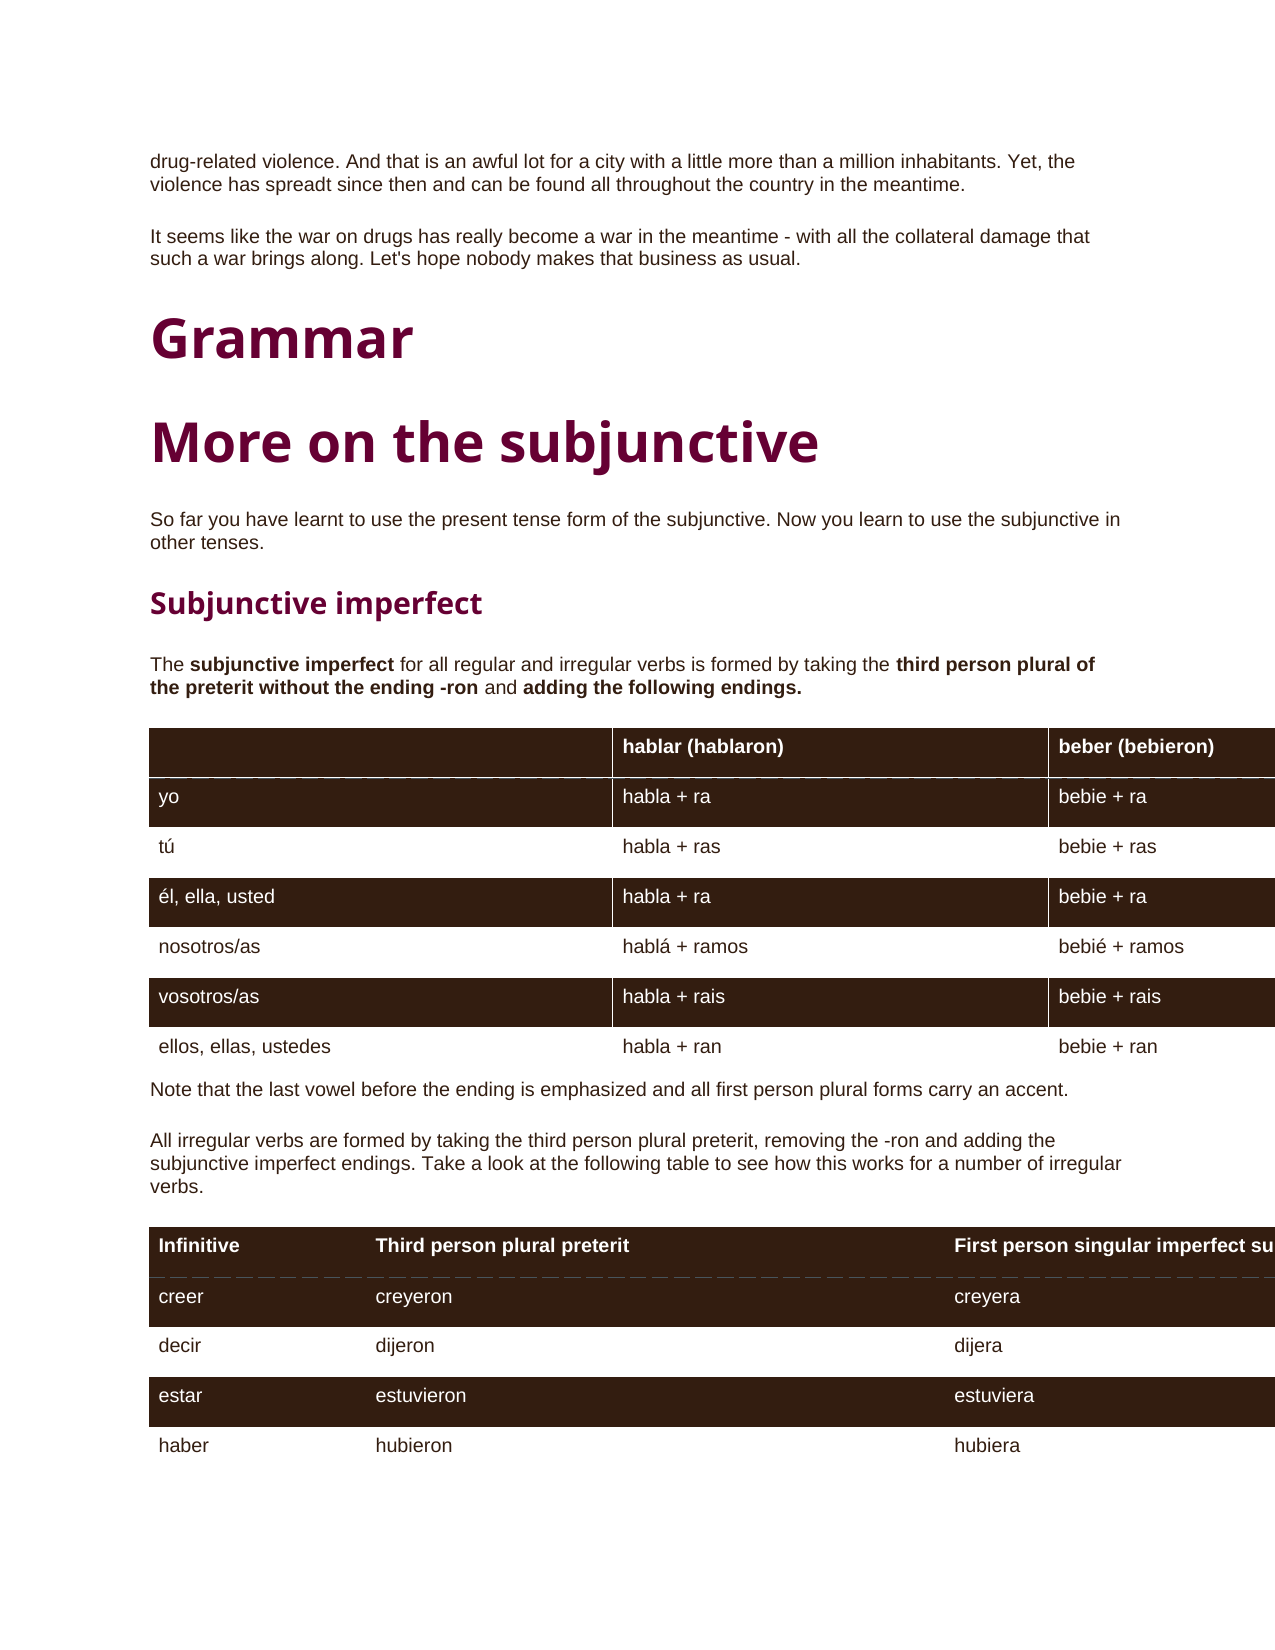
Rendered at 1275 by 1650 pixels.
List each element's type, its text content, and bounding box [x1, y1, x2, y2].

table_cell bebie + ran [1049, 1028, 1275, 1077]
table_header Third person plural preterit [366, 1227, 944, 1277]
table_cell hubieron [366, 1427, 944, 1477]
table_cell habla + rais [613, 978, 1048, 1027]
text More on the subjunctive [150, 403, 1125, 479]
table_cell hablá + ramos [613, 928, 1048, 977]
text All irregular verbs are formed by taking the third person plural preterit, removing the -ron and adding the subjunctive imperfect endings. Take a look at the following table to see how this works for a number of irregular verbs. [150, 1129, 1125, 1197]
table_cell habla + ra [613, 778, 1048, 827]
table_cell estar [149, 1377, 366, 1427]
table_cell yo [149, 778, 612, 827]
table_cell habla + ran [613, 1028, 1048, 1077]
table_header Infinitive [149, 1227, 366, 1277]
table_cell bebie + ras [1049, 828, 1275, 877]
table_cell tú [149, 828, 612, 877]
table_cell él, ella, usted [149, 878, 612, 927]
table_header hablar (hablaron) [613, 728, 1048, 777]
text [150, 150, 1125, 195]
table_cell hubiera [944, 1427, 1275, 1477]
table_cell estuvieron [366, 1377, 944, 1427]
text The subjunctive imperfect for all regular and irregular verbs is formed by taking the third person plural of the preterit without the ending -ron and adding the following endings. [150, 653, 1125, 698]
table_cell dijeron [366, 1327, 944, 1377]
table_cell nosotros/as [149, 928, 612, 977]
table_cell vosotros/as [149, 978, 612, 1027]
table_cell creer [149, 1277, 366, 1327]
table_cell ellos, ellas, ustedes [149, 1028, 612, 1077]
table_cell estuviera [944, 1377, 1275, 1427]
subtitle Grammar [150, 299, 1125, 374]
text So far you have learnt to use the present tense form of the subjunctive. Now you learn to use the subjunctive in other tenses. [150, 508, 1125, 553]
table_header First person singular imperfect subjunctive [944, 1227, 1275, 1277]
table_cell decir [149, 1327, 366, 1377]
table_cell bebie + ra [1049, 778, 1275, 827]
table_cell bebie + rais [1049, 978, 1275, 1027]
text Note that the last vowel before the ending is emphasized and all first person plural forms carry an accent. [150, 1077, 1125, 1100]
table_cell haber [149, 1427, 366, 1477]
table_cell bebie + ra [1049, 878, 1275, 927]
table_header [149, 728, 612, 777]
table_cell bebié + ramos [1049, 928, 1275, 977]
table_cell creyeron [366, 1277, 944, 1327]
table_cell dijera [944, 1327, 1275, 1377]
text It seems like the war on drugs has really become a war in the meantime - with all the collateral damage that such a war brings along. Let's hope nobody makes that business as usual. [150, 224, 1125, 270]
table_cell habla + ras [613, 828, 1048, 877]
table_header beber (bebieron) [1049, 728, 1275, 777]
text Subjunctive imperfect [150, 582, 1125, 624]
table_cell creyera [944, 1277, 1275, 1327]
table_cell habla + ra [613, 878, 1048, 927]
